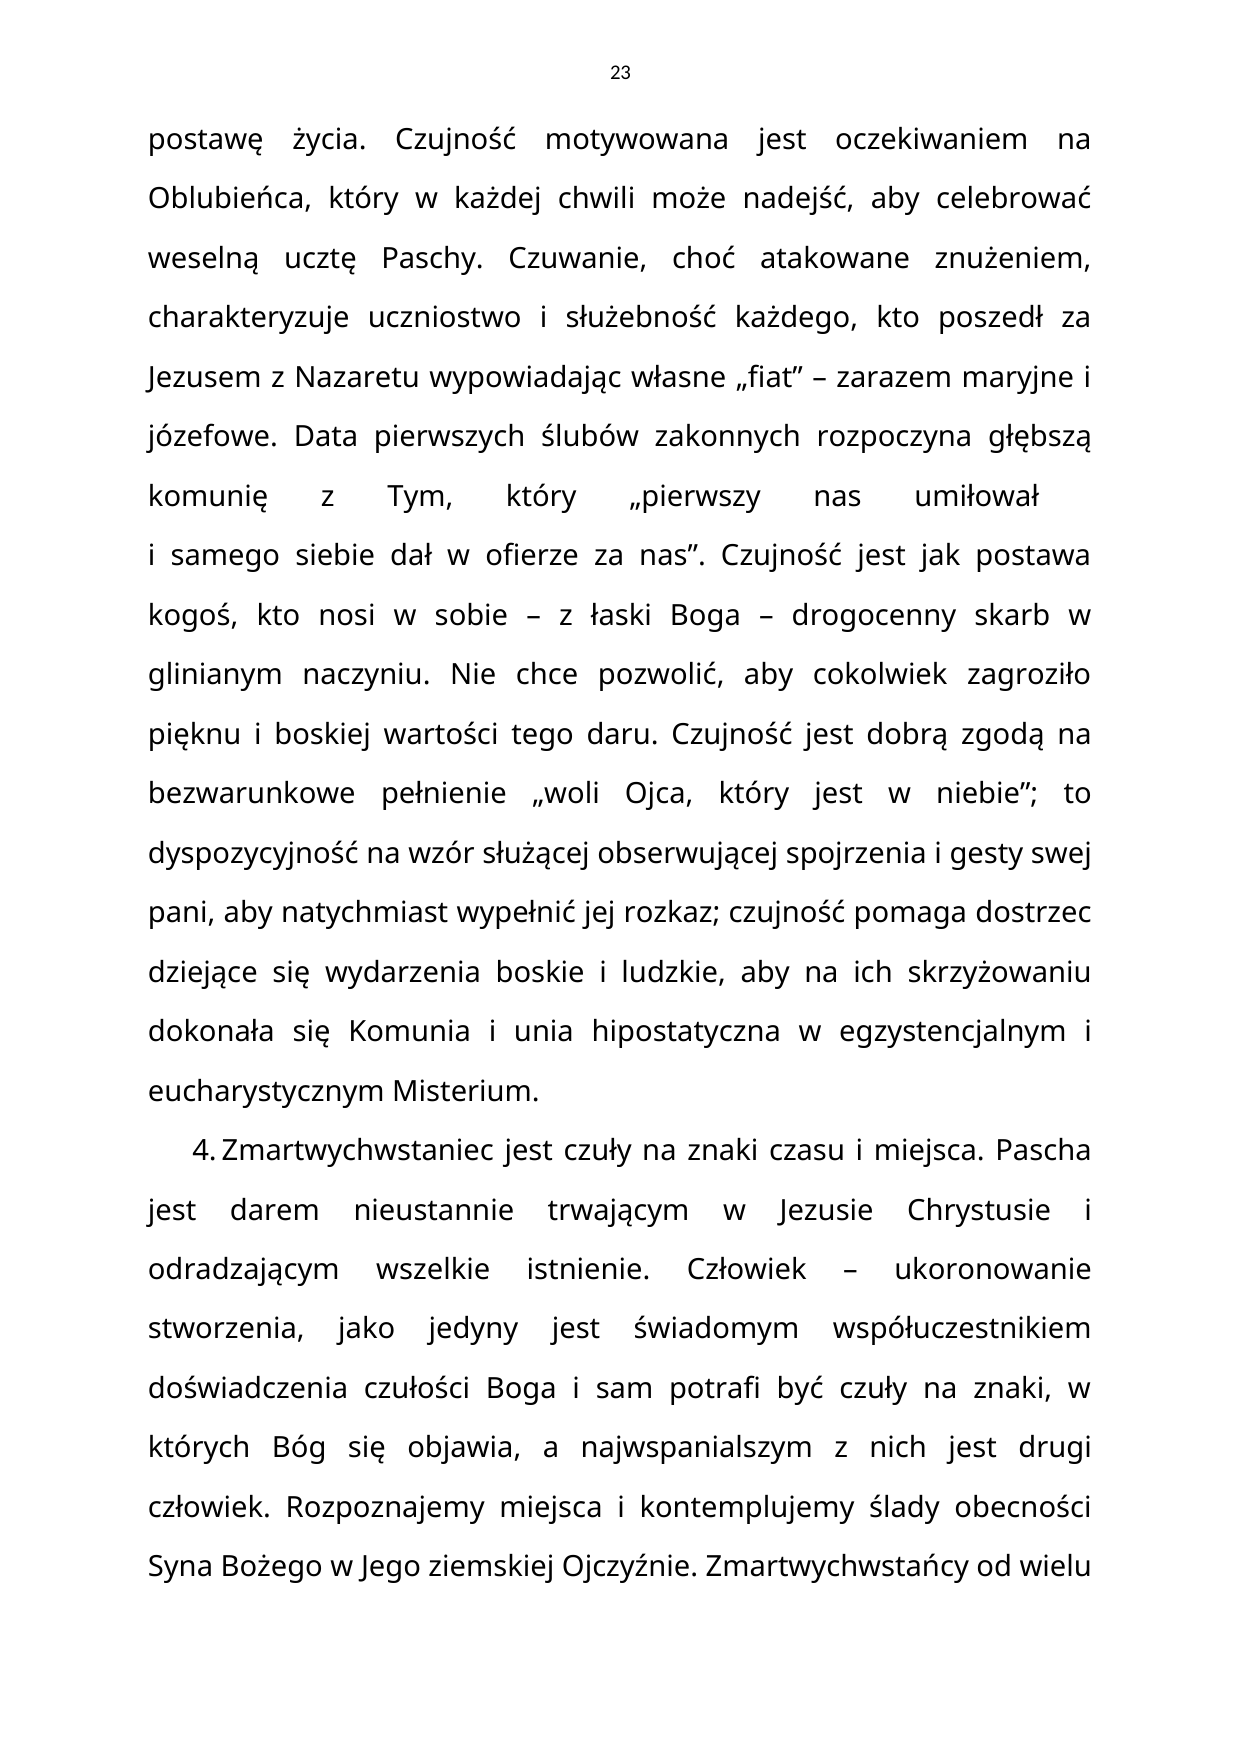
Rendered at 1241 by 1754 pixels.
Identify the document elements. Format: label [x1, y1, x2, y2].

list [148, 118, 1093, 1109]
list [148, 1129, 1093, 1585]
